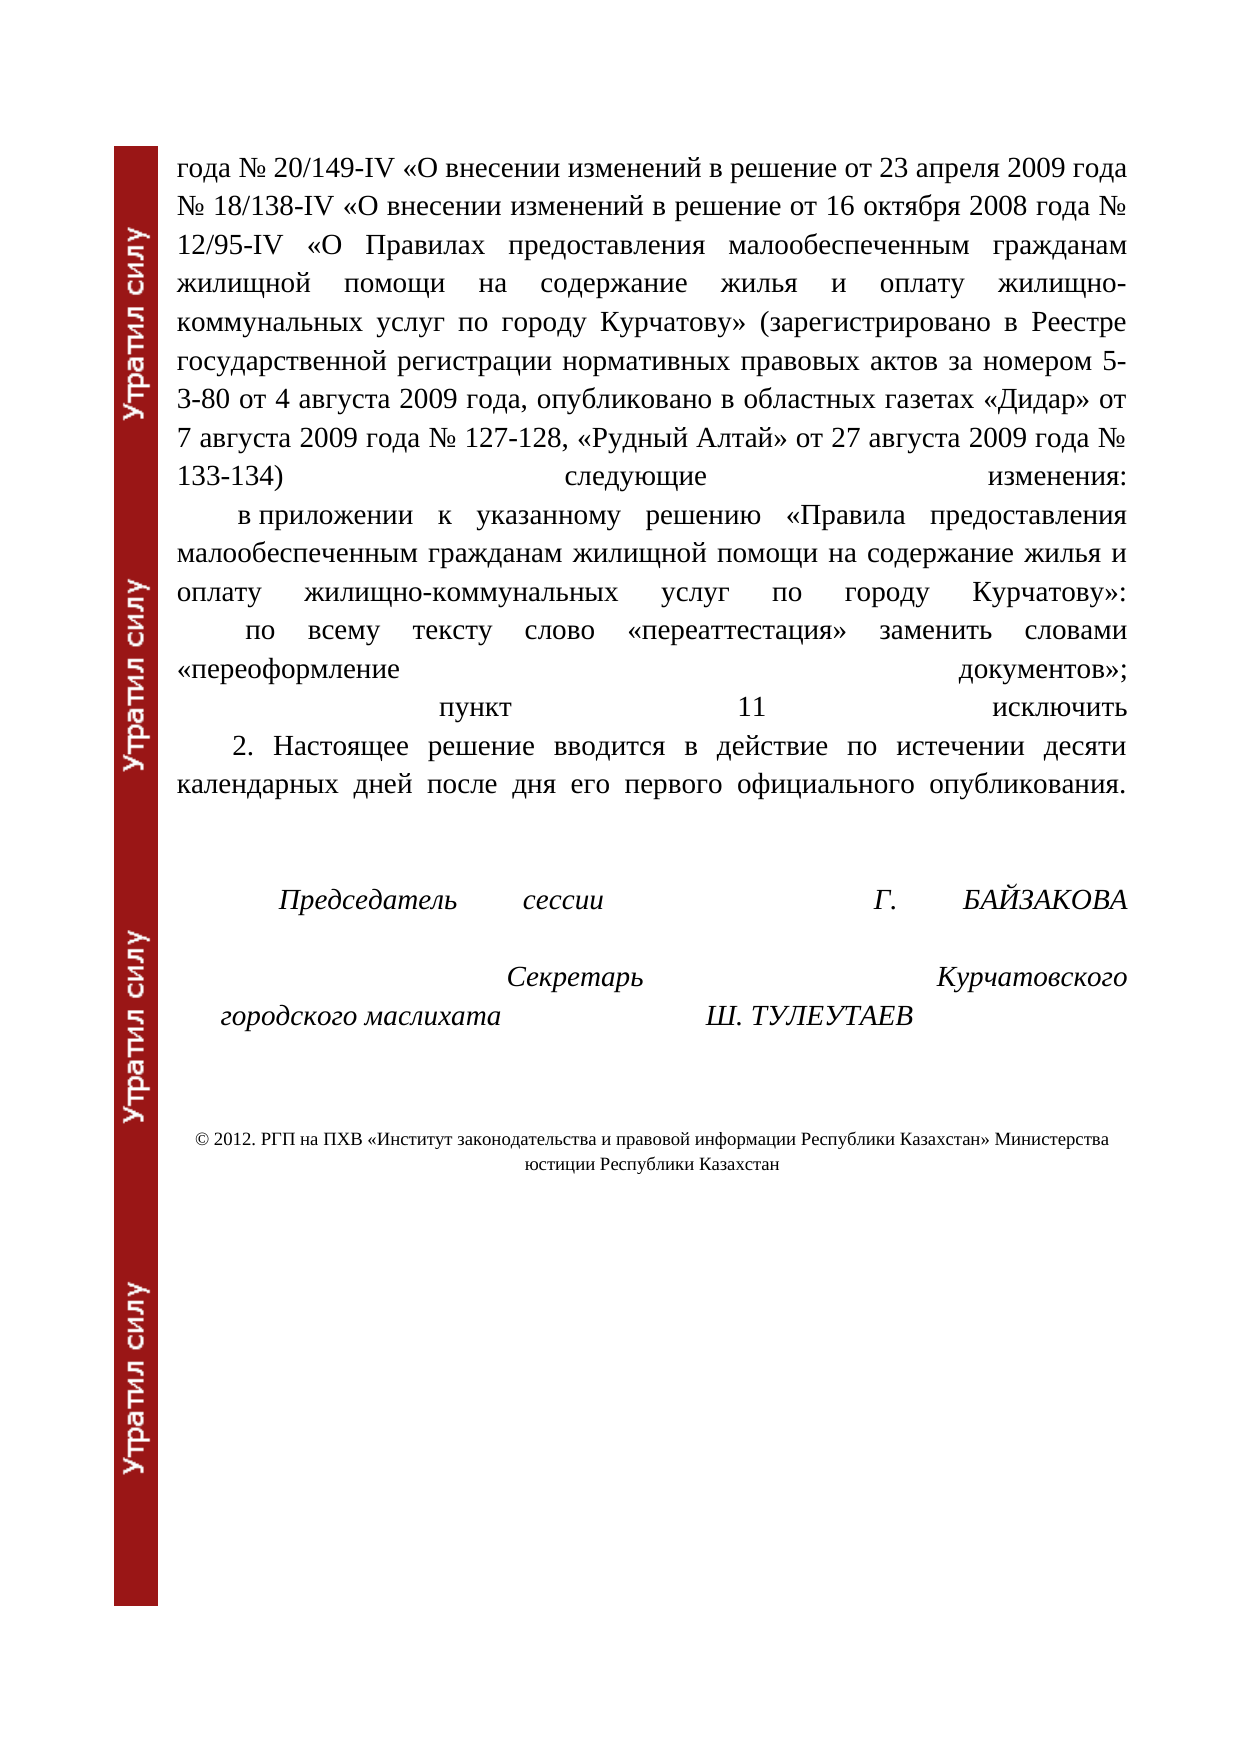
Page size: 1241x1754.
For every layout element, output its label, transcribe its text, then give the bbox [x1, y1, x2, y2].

picture [114, 1174, 158, 1606]
text © 2012. РГП на ПХВ «Институт законодательства и правовой информации Республики Казахстан» Министерства юстиции Республики Казахстан [112, 1128, 1128, 1174]
picture [114, 1031, 158, 1128]
picture [114, 146, 158, 150]
